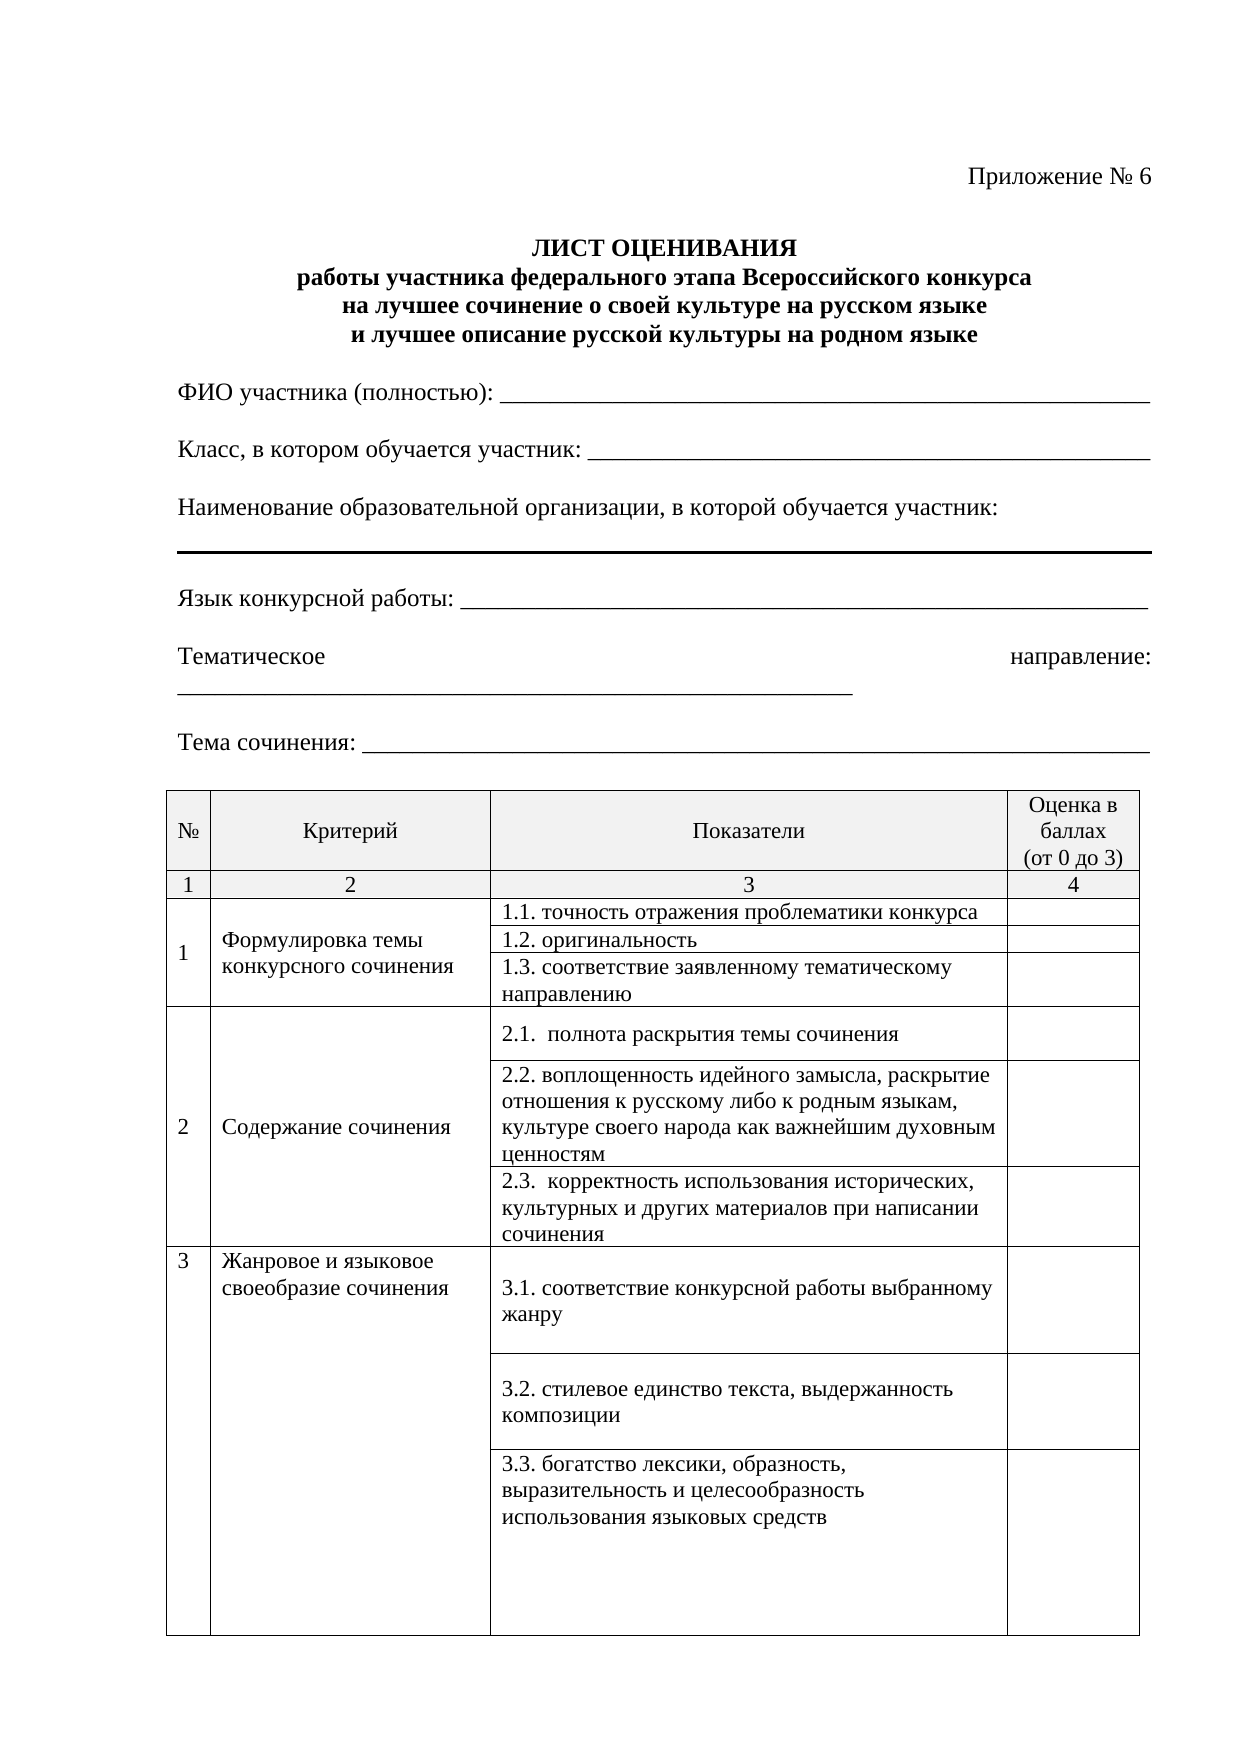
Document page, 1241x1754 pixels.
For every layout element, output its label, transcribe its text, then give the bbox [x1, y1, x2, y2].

table_cell 3.1. соответствие конкурсной работы выбранному жанру [491, 1247, 1007, 1353]
text ФИО участника (полностью): ____________________________________________________ [177, 377, 1152, 406]
table_cell [1008, 899, 1139, 925]
text Тема сочинения: _______________________________________________________________ [177, 727, 1152, 756]
table_cell 1 [167, 899, 210, 1006]
table_cell [1008, 1450, 1139, 1635]
table_cell [1008, 926, 1139, 952]
table_cell [1008, 1007, 1139, 1060]
text Тематическое направление: ______________________________________________________ [177, 641, 1152, 698]
table_header Показатели [491, 791, 1007, 870]
table_cell 1 [167, 871, 210, 897]
text Приложение № 6 [177, 161, 1152, 190]
table_header № [167, 791, 210, 870]
table_cell 2.3. корректность использования исторических, культурных и других материалов при написании сочинения [491, 1167, 1007, 1246]
text Наименование образовательной организации, в которой обучается участник: [177, 492, 1152, 521]
table_cell 3.2. стилевое единство текста, выдержанность композиции [491, 1354, 1007, 1449]
table_cell [1008, 1247, 1139, 1353]
table_cell [1008, 1354, 1139, 1449]
text Класс, в котором обучается участник: _____________________________________________ [177, 434, 1152, 463]
table_cell 2 [167, 1007, 210, 1246]
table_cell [491, 1450, 1007, 1635]
table_cell 2.1. полнота раскрытия темы сочинения [491, 1007, 1007, 1060]
table_cell Содержание сочинения [211, 1007, 490, 1246]
table_header Критерий [211, 791, 490, 870]
table_header Оценка в баллах (от 0 до 3) [1008, 791, 1139, 870]
text ЛИСТ ОЦЕНИВАНИЯ работы участника федерального этапа Всероссийского конкурса на лучшее сочинение о своей культуре на русском языке и лучшее описание русской культуры на родном языке [177, 233, 1152, 348]
table_cell 2.2. воплощенность идейного замысла, раскрытие отношения к русскому либо к родным языкам, культуре своего народа как важнейшим духовным ценностям [491, 1061, 1007, 1166]
table_cell 4 [1008, 871, 1139, 897]
table_cell 1.2. оригинальность [491, 926, 1007, 952]
table_cell Формулировка темы конкурсного сочинения [211, 899, 490, 1006]
table_cell 1.3. соответствие заявленному тематическому направлению [491, 953, 1007, 1006]
table_cell [1008, 1167, 1139, 1246]
table_cell [1008, 953, 1139, 1006]
table_cell 1.1. точность отражения проблематики конкурса [491, 899, 1007, 925]
table_cell 2 [211, 871, 490, 897]
table_cell 3 [167, 1247, 210, 1635]
table_cell Жанровое и языковое своеобразие сочинения [211, 1247, 490, 1635]
text Язык конкурсной работы: _______________________________________________________ [177, 583, 1152, 612]
table_cell [1008, 1061, 1139, 1166]
table_cell 3 [491, 871, 1007, 897]
